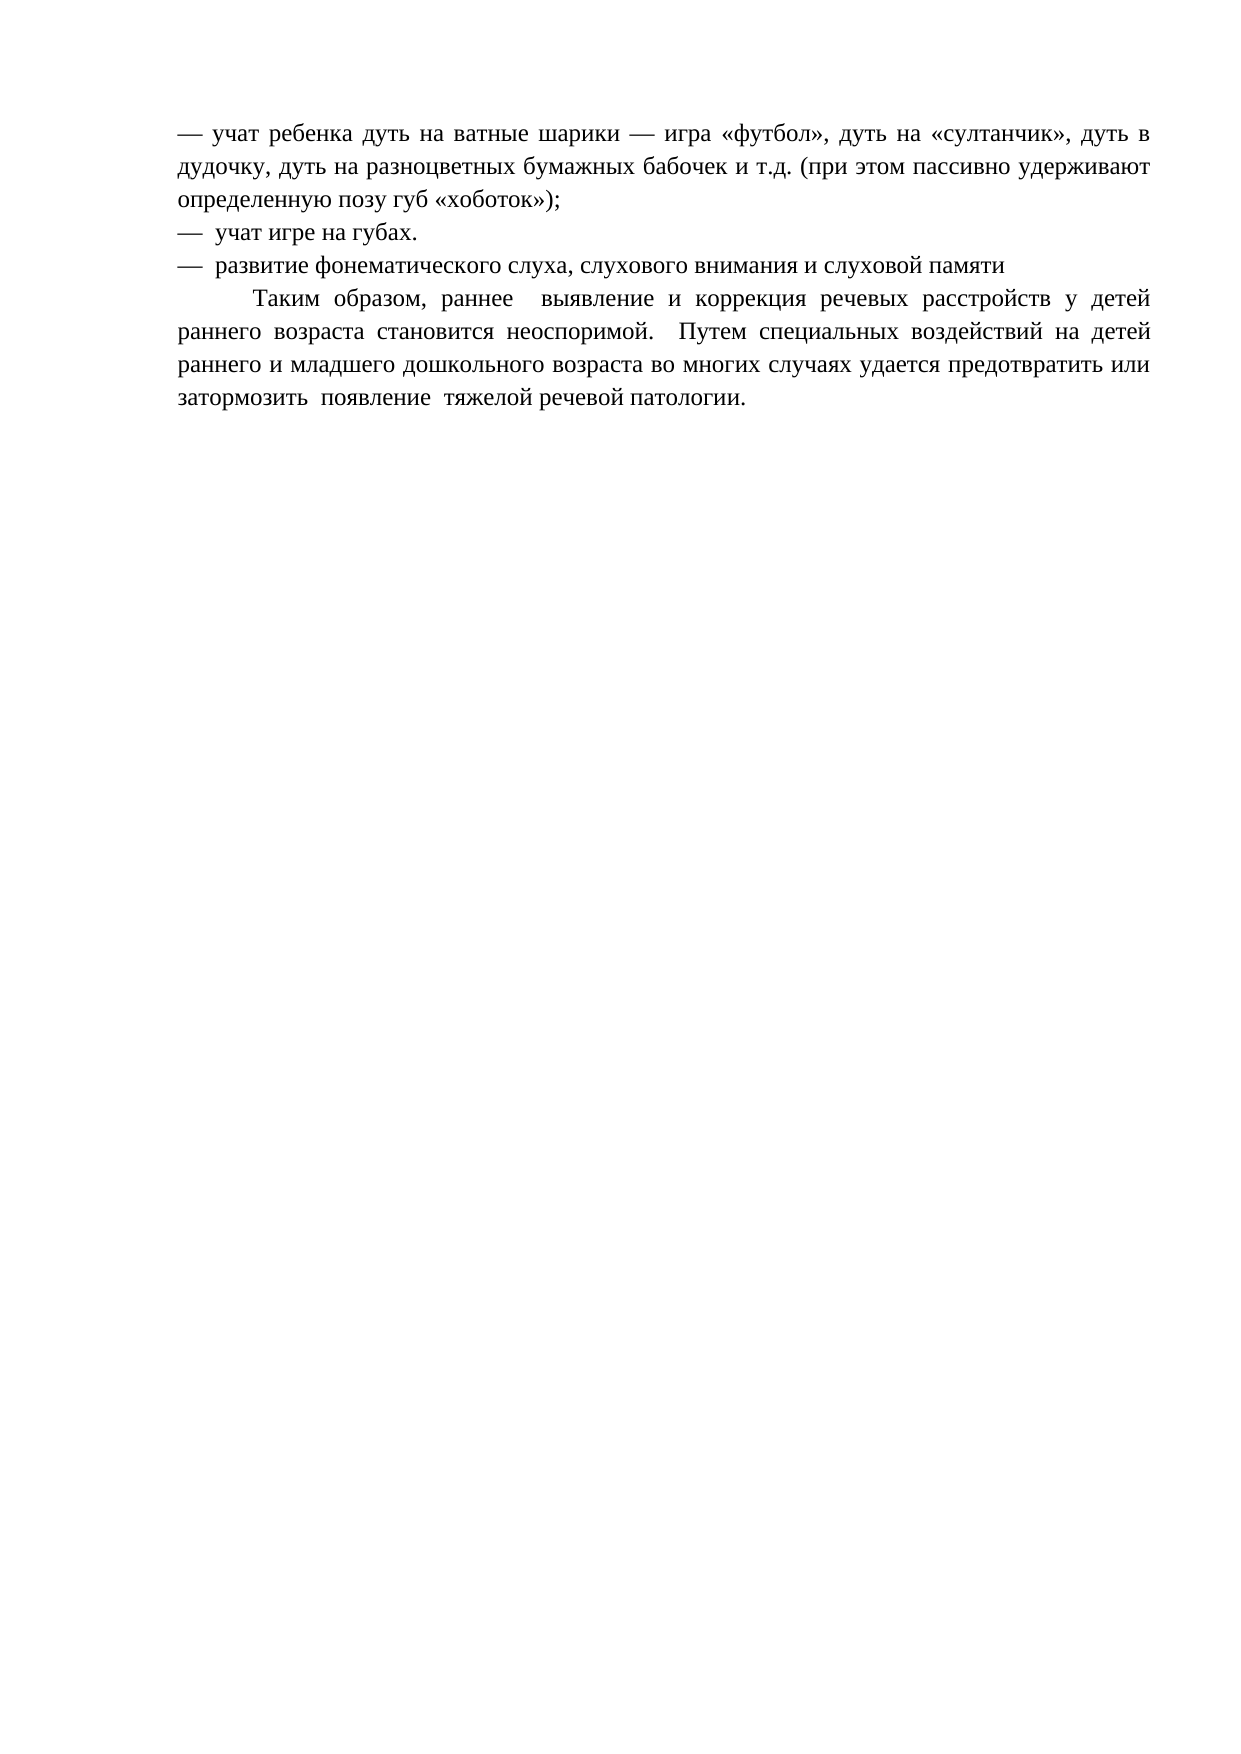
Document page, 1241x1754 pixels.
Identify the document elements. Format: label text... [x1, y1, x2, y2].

text — учат ребенка дуть на ватные шарики — игра «футбол», дуть на «султанчик», дуть в дудочку, дуть на разноцветных бумажных бабочек и т.д. (при этом пассивно удерживают определенную позу губ «хоботок»); [177, 118, 1152, 213]
text — учат игре на губах. [177, 217, 1152, 246]
text Таким образом, раннее выявление и коррекция речевых расстройств у детей раннего возраста становится неоспоримой. Путем специальных воздействий на детей раннего и младшего дошкольного возраста во многих случаях удается предотвратить или затормозить появление тяжелой речевой патологии. [177, 283, 1152, 411]
text — развитие фонематического слуха, слухового внимания и слуховой памяти [177, 250, 1152, 279]
